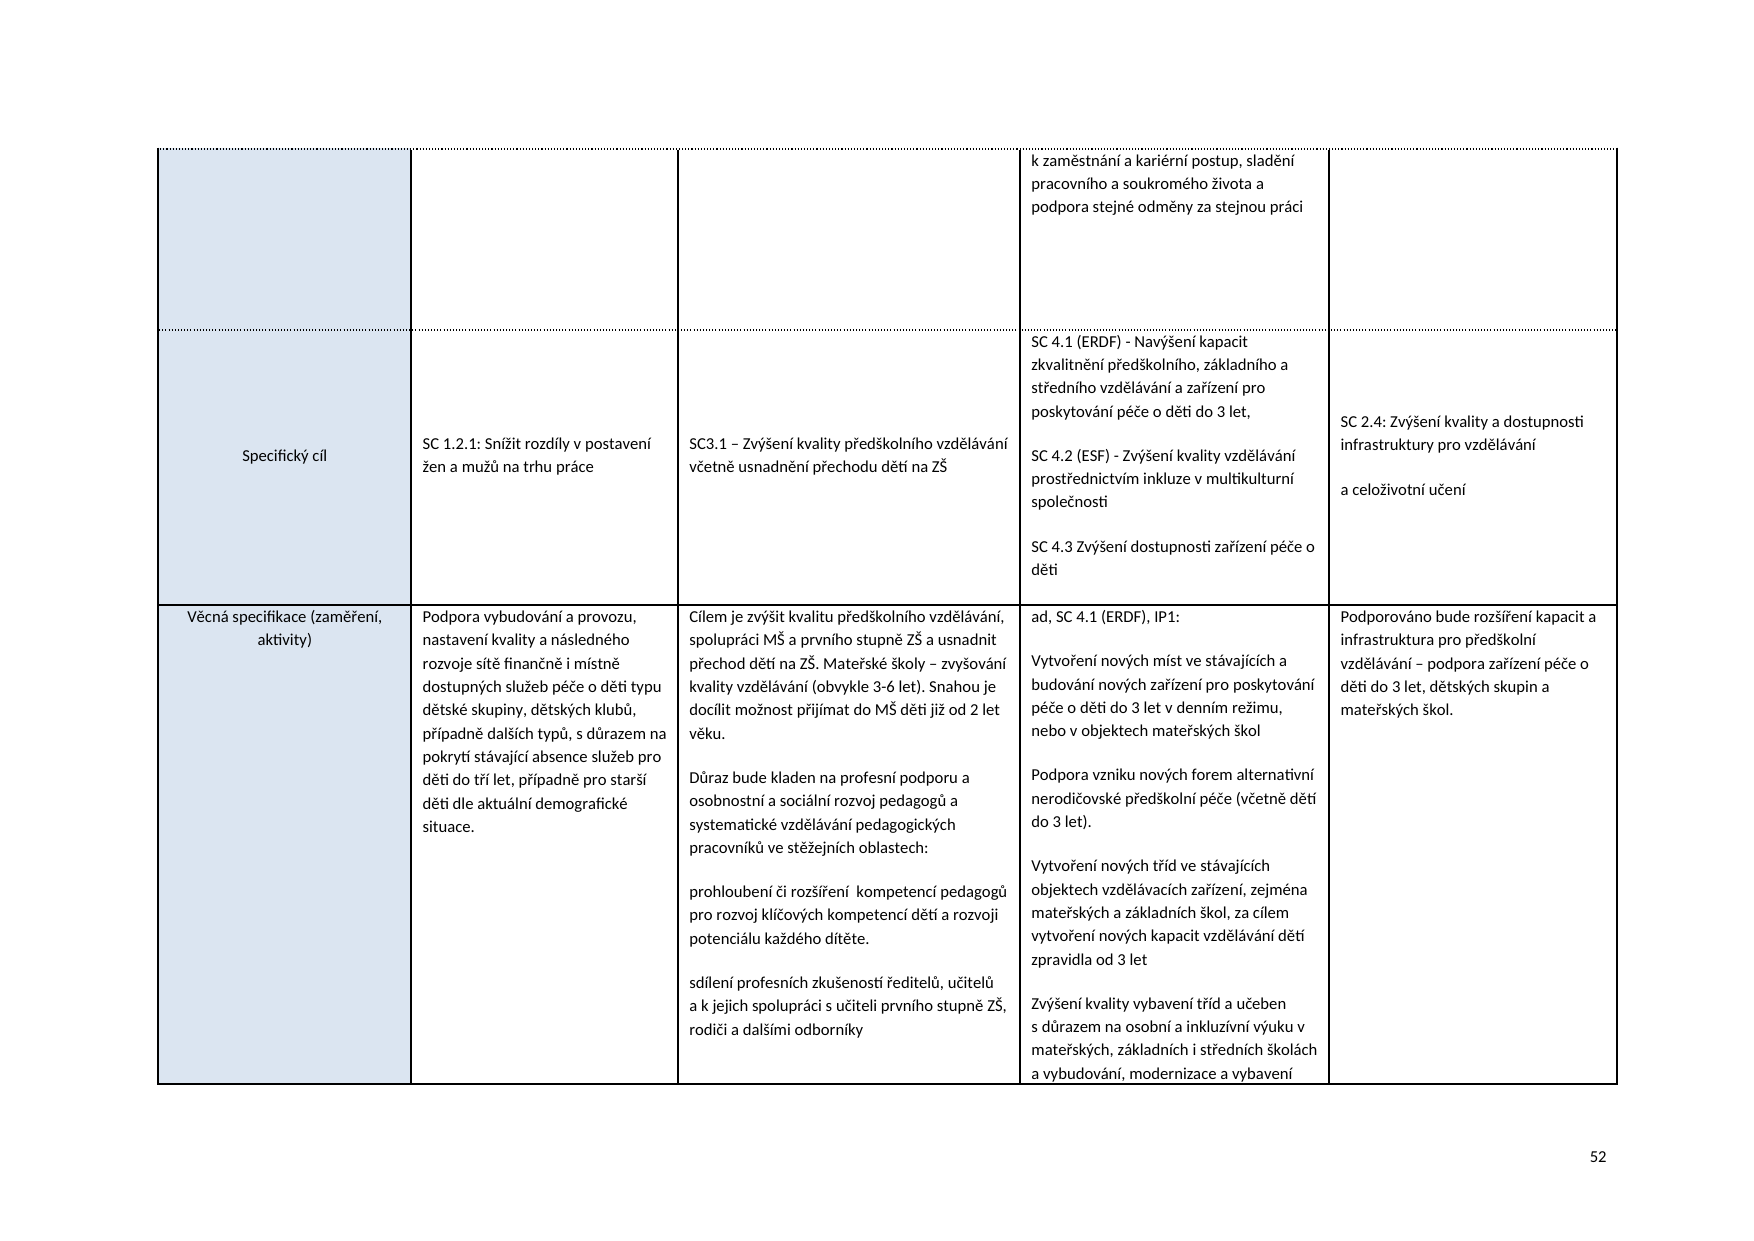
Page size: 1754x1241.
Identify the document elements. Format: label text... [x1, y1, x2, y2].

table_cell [411, 148, 678, 329]
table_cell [159, 606, 410, 1083]
table_cell Specifický cíl [159, 329, 410, 604]
table_cell SC3.1 – Zvýšení kvality předškolního vzdělávání včetně usnadnění přechodu dětí na ZŠ [679, 329, 1019, 604]
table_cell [1021, 606, 1328, 1083]
table_cell SC 2.4: Zvýšení kvality a dostupnosti infrastruktury pro vzdělávání a celoživotní učení [1330, 329, 1616, 604]
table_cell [679, 606, 1019, 1083]
table_cell SC 1.2.1: Snížit rozdíly v postavení žen a mužů na trhu práce [412, 329, 677, 604]
table_cell IP 10 [1330, 148, 1616, 329]
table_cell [679, 148, 1020, 329]
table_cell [412, 606, 677, 1083]
table_cell SC 4.1 (ERDF) - Navýšení kapacit zkvalitnění předškolního, základního a středního vzdělávání a zařízení pro poskytování péče o děti do 3 let, SC 4.2 (ESF) - Zvýšení kvality vzdělávání prostřednictvím inkluze v multikulturní společnosti SC 4.3 Zvýšení dostupnosti zařízení péče o děti [1021, 329, 1328, 604]
table_cell Investiční priorita [159, 148, 410, 329]
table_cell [1021, 148, 1329, 329]
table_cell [1330, 606, 1616, 1083]
